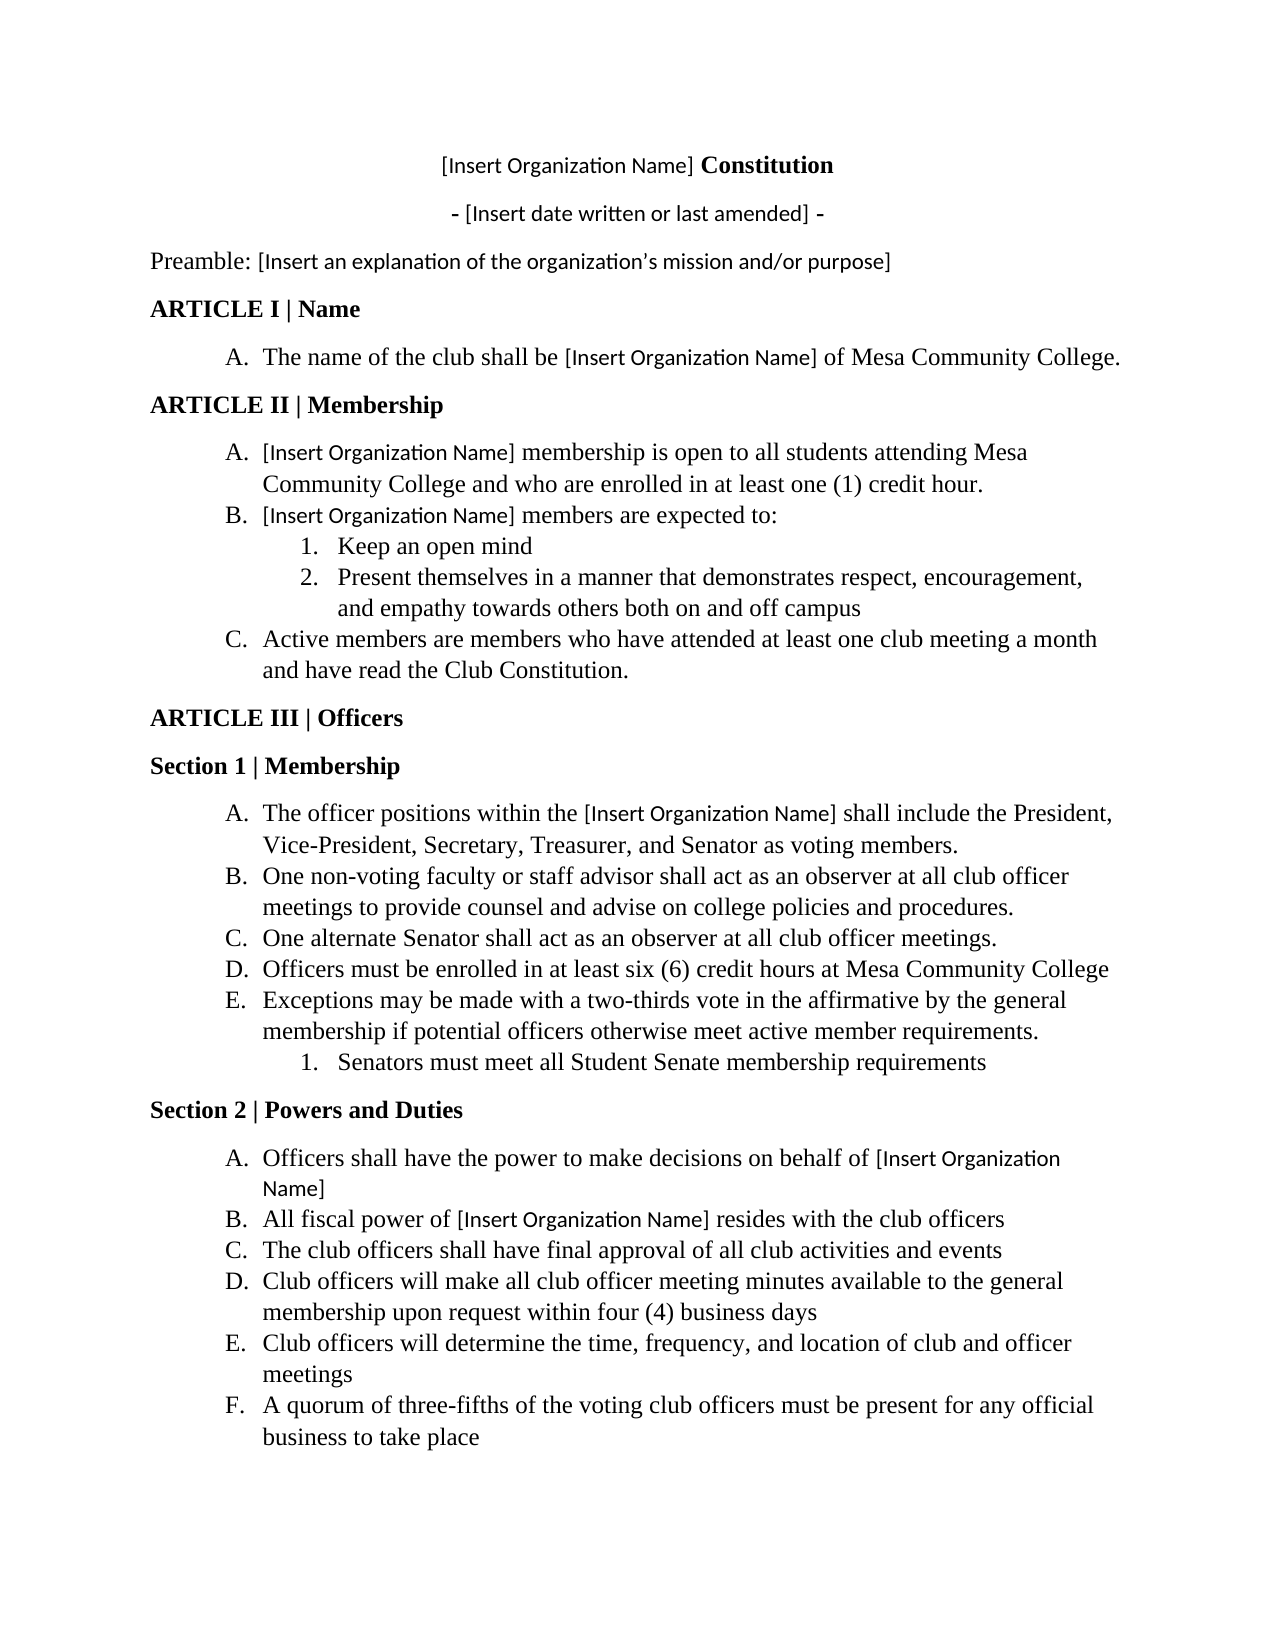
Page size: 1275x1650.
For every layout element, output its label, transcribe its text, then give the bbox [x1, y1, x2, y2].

list Senators must meet all Student Senate membership requirements [300, 1047, 1125, 1076]
text ARTICLE II | Membership [150, 390, 1125, 418]
list One non-voting faculty or staff advisor shall act as an observer at all club officer meetings to provide counsel and advise on college policies and procedures. [225, 861, 1125, 921]
list The club officers shall have final approval of all club activities and events [225, 1235, 1125, 1264]
list The name of the club shall be of Mesa Community College. [225, 342, 1125, 371]
list Exceptions may be made with a two-thirds vote in the affirmative by the general membership if potential officers otherwise meet active member requirements. [225, 985, 1125, 1045]
list Keep an open mind [300, 531, 1125, 560]
list Club officers will make all club officer meeting minutes available to the general membership upon request within four (4) business days [225, 1266, 1125, 1326]
list Club officers will determine the time, frequency, and location of club and officer meetings [225, 1328, 1125, 1388]
list All fiscal power of resides with the club officers [225, 1204, 1125, 1233]
text Preamble: [150, 246, 1125, 275]
text ARTICLE III | Officers [150, 703, 1125, 732]
text Constitution [150, 150, 1125, 179]
list members are expected to: [225, 500, 1125, 529]
list Officers shall have the power to make decisions on behalf of [225, 1143, 1125, 1202]
list membership is open to all students attending Mesa Community College and who are enrolled in at least one (1) credit hour. [225, 437, 1125, 498]
text Section 1 | Membership [150, 751, 1125, 779]
list Present themselves in a manner that demonstrates respect, encouragement, and empathy towards others both on and off campus [300, 562, 1125, 622]
list One alternate Senator shall act as an observer at all club officer meetings. [225, 923, 1125, 952]
list Active members are members who have attended at least one club meeting a month and have read the Club Constitution. [225, 624, 1125, 684]
list A quorum of three-fifths of the voting club officers must be present for any official business to take place [225, 1391, 1125, 1450]
text Section 2 | Powers and Duties [150, 1095, 1125, 1124]
text - - [150, 198, 1125, 227]
list The officer positions within the shall include the President, Vice-President, Secretary, Treasurer, and Senator as voting members. [225, 798, 1125, 859]
text ARTICLE I | Name [150, 294, 1125, 323]
list Officers must be enrolled in at least six (6) credit hours at Mesa Community College [225, 954, 1125, 983]
